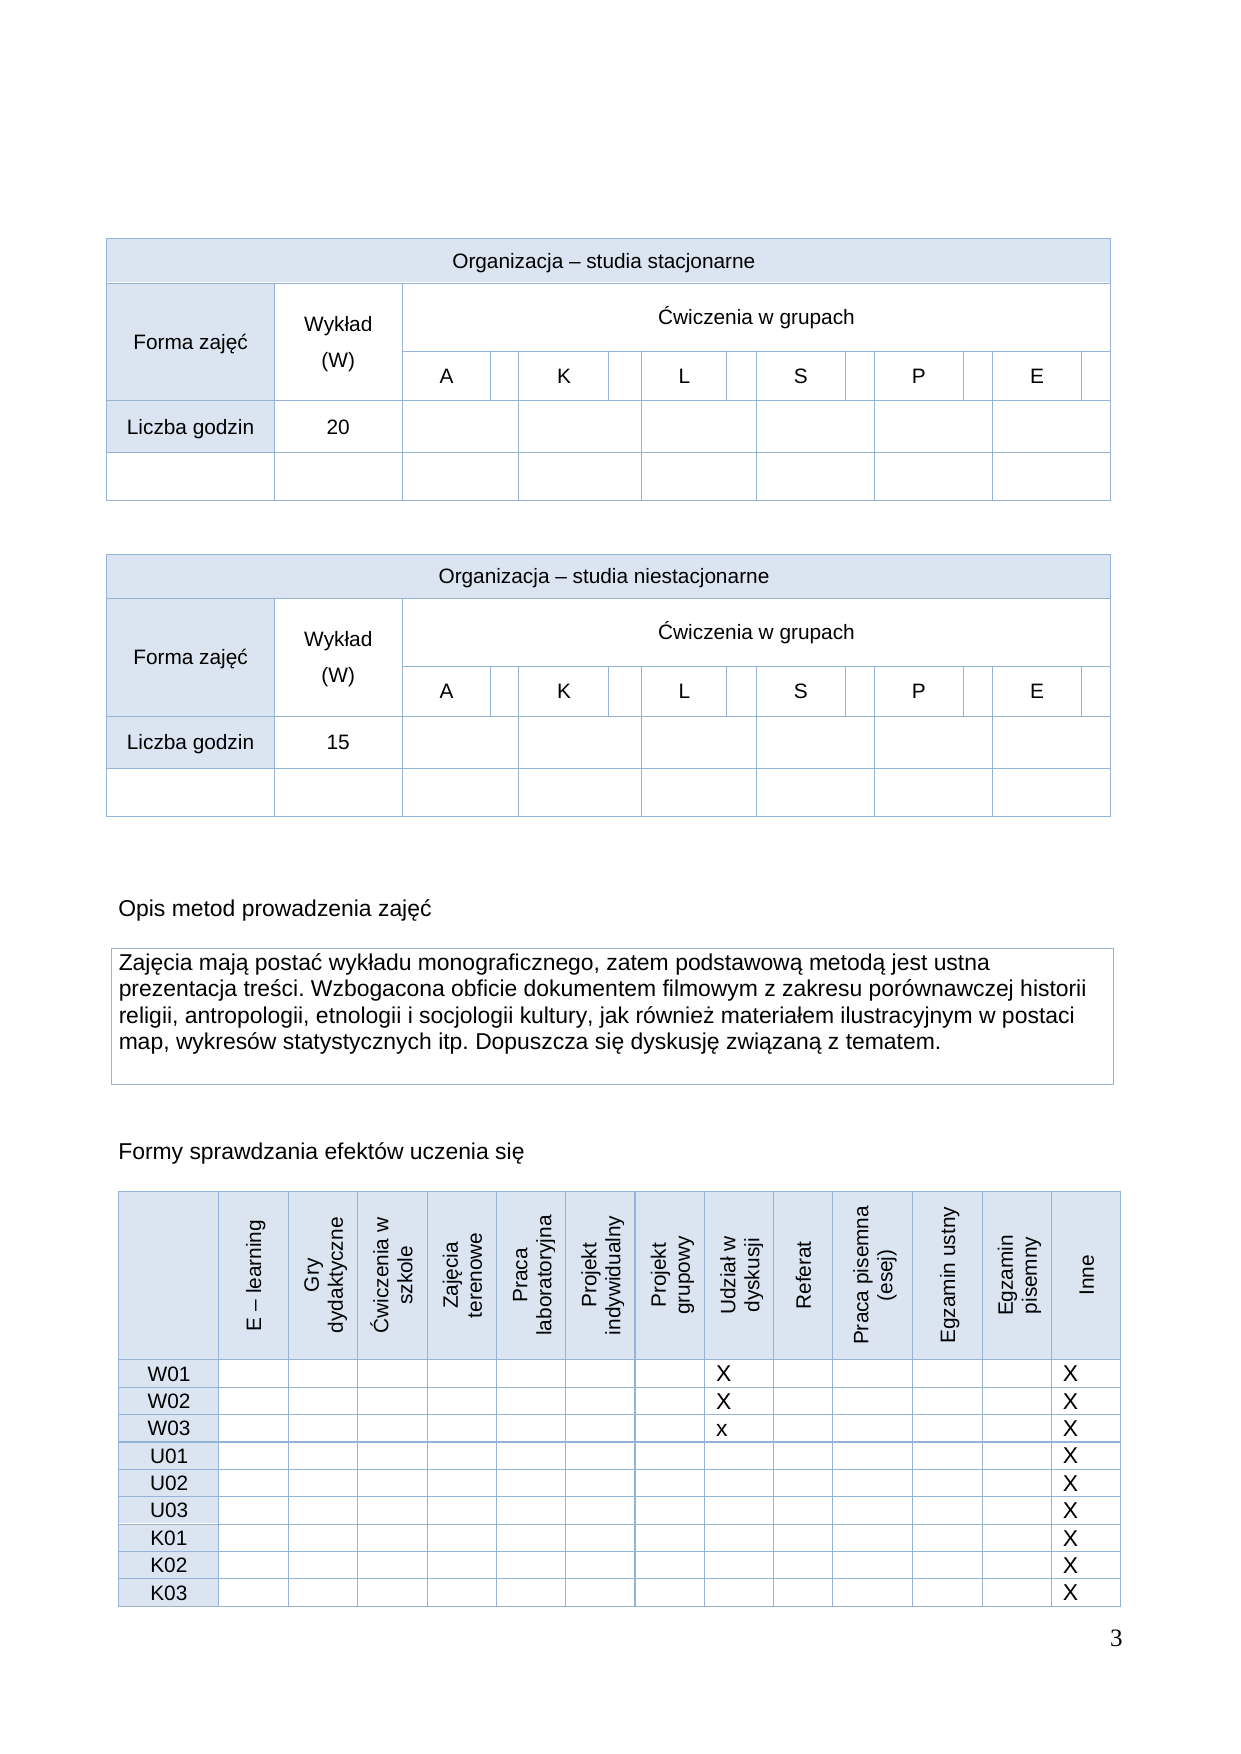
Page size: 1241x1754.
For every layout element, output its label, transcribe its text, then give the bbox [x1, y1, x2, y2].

table_cell X [1052, 1552, 1120, 1578]
table_cell [774, 1415, 832, 1441]
table_cell [993, 401, 1110, 452]
table_cell [833, 1497, 912, 1523]
table_cell [403, 769, 518, 816]
table_cell [428, 1360, 496, 1387]
table_cell [428, 1443, 496, 1469]
table_cell [774, 1579, 832, 1606]
table_cell [428, 1579, 496, 1606]
table_cell [519, 453, 641, 500]
table_cell x [705, 1415, 773, 1441]
table_cell [219, 1579, 288, 1606]
table_cell [964, 667, 992, 716]
table_cell [497, 1525, 565, 1551]
table_cell [289, 1443, 357, 1469]
table_cell [107, 453, 274, 500]
table_cell K [519, 667, 608, 716]
table_cell [913, 1470, 982, 1496]
table_cell [519, 717, 641, 768]
table_cell [428, 1497, 496, 1523]
table_cell Wykład (W) [275, 599, 402, 716]
table_cell [358, 1497, 427, 1523]
table_cell U02 [119, 1470, 218, 1496]
table_cell [636, 1360, 704, 1387]
table_cell [497, 1579, 565, 1606]
table_cell X [1052, 1497, 1120, 1523]
table_cell [275, 769, 402, 816]
table_cell [983, 1579, 1051, 1606]
table_cell Liczba godzin [107, 717, 274, 768]
table_header Referat [774, 1192, 832, 1359]
table_cell [913, 1579, 982, 1606]
table_cell [219, 1470, 288, 1496]
table_cell [833, 1470, 912, 1496]
table_cell [358, 1552, 427, 1578]
table_header Organizacja – studia stacjonarne [107, 239, 1110, 282]
table_cell [727, 352, 756, 400]
table_cell W02 [119, 1388, 218, 1414]
table_cell [219, 1388, 288, 1414]
table_cell [358, 1443, 427, 1469]
table_cell 15 [275, 717, 402, 768]
table_cell X [705, 1388, 773, 1414]
table_cell [566, 1388, 634, 1414]
table_cell X [1052, 1525, 1120, 1551]
table_cell [428, 1470, 496, 1496]
table_cell [636, 1415, 704, 1441]
table_cell X [705, 1360, 773, 1387]
table_cell K [519, 352, 608, 400]
table_cell [358, 1525, 427, 1551]
table_cell [636, 1388, 704, 1414]
table_header Praca pisemna (esej) [833, 1192, 912, 1359]
table_cell [1082, 352, 1110, 400]
table_cell [403, 453, 518, 500]
table_cell [289, 1415, 357, 1441]
table_cell [983, 1415, 1051, 1441]
table_cell [289, 1360, 357, 1387]
table_cell [846, 352, 874, 400]
table_cell [566, 1579, 634, 1606]
table_cell [289, 1470, 357, 1496]
table_cell [219, 1360, 288, 1387]
table_cell [913, 1497, 982, 1523]
table_header Udział w dyskusji [705, 1192, 773, 1359]
table_cell L [642, 667, 726, 716]
table_cell [774, 1470, 832, 1496]
table_cell [993, 453, 1110, 500]
table_cell [983, 1525, 1051, 1551]
table_cell [983, 1360, 1051, 1387]
table_cell [833, 1388, 912, 1414]
text Formy sprawdzania efektów uczenia się [118, 1138, 1122, 1164]
table_cell [358, 1415, 427, 1441]
text Opis metod prowadzenia zajęć [118, 895, 1122, 922]
table_cell [875, 401, 992, 452]
table_cell [497, 1443, 565, 1469]
table_cell [566, 1415, 634, 1441]
table_cell [983, 1552, 1051, 1578]
table_cell X [1052, 1470, 1120, 1496]
table_cell [774, 1552, 832, 1578]
table_cell [983, 1443, 1051, 1469]
table_cell [609, 667, 641, 716]
table_cell [846, 667, 874, 716]
table_cell [609, 352, 641, 400]
table_cell E [993, 352, 1081, 400]
table_cell [219, 1497, 288, 1523]
table_cell [993, 717, 1110, 768]
table_cell [913, 1388, 982, 1414]
table_cell Liczba godzin [107, 401, 274, 452]
table_cell [833, 1525, 912, 1551]
table_header Praca laboratoryjna [497, 1192, 565, 1359]
table_cell [727, 667, 756, 716]
table_cell A [403, 352, 490, 400]
table_cell [774, 1388, 832, 1414]
table_cell [289, 1388, 357, 1414]
table_cell [428, 1388, 496, 1414]
table_cell [705, 1470, 773, 1496]
table_cell [964, 352, 992, 400]
table_header Zajęcia mają postać wykładu monograficznego, zatem podstawową metodą jest ustna prezentacja treści. Wzbogacona obficie dokumentem filmowym z zakresu porównawczej historii religii, antropologii, etnologii i socjologii kultury, jak również materiałem ilustracyjnym w postaci map, wykresów statystycznych itp. Dopuszcza się dyskusję związaną z tematem. [112, 949, 1113, 1084]
table_cell [757, 453, 874, 500]
table_cell [636, 1579, 704, 1606]
table_cell [566, 1497, 634, 1523]
table_cell [774, 1360, 832, 1387]
table_cell [705, 1552, 773, 1578]
table_cell [913, 1552, 982, 1578]
table_header Organizacja – studia niestacjonarne [107, 555, 1110, 598]
table_cell [566, 1360, 634, 1387]
table_cell [913, 1360, 982, 1387]
table_cell [289, 1497, 357, 1523]
table_cell [636, 1525, 704, 1551]
table_cell [219, 1443, 288, 1469]
table_cell [1082, 667, 1110, 716]
table_cell [491, 352, 518, 400]
table_cell [491, 667, 518, 716]
table_cell S [757, 352, 845, 400]
table_cell [497, 1497, 565, 1523]
table_cell [833, 1443, 912, 1469]
table_cell [358, 1388, 427, 1414]
table_cell [983, 1470, 1051, 1496]
table_cell [636, 1443, 704, 1469]
table_cell [875, 769, 992, 816]
table_cell Ćwiczenia w grupach [403, 599, 1110, 666]
table_cell [219, 1525, 288, 1551]
table_cell X [1052, 1443, 1120, 1469]
table_cell [875, 717, 992, 768]
table_cell [774, 1443, 832, 1469]
table_cell K02 [119, 1552, 218, 1578]
table_cell [993, 769, 1110, 816]
table_cell [833, 1552, 912, 1578]
table_cell [519, 769, 641, 816]
table_cell P [875, 667, 963, 716]
table_cell [358, 1470, 427, 1496]
table_cell [219, 1552, 288, 1578]
table_cell [705, 1497, 773, 1523]
table_cell [642, 717, 756, 768]
table_cell [642, 453, 756, 500]
table_cell [757, 717, 874, 768]
table_header Egzamin ustny [913, 1192, 982, 1359]
table_cell E [993, 667, 1081, 716]
table_cell [833, 1579, 912, 1606]
table_cell [519, 401, 641, 452]
table_cell [497, 1388, 565, 1414]
table_header Gry dydaktyczne [289, 1192, 357, 1359]
table_cell [566, 1552, 634, 1578]
table_cell [358, 1360, 427, 1387]
table_cell [774, 1525, 832, 1551]
table_cell [566, 1525, 634, 1551]
table_cell [705, 1525, 773, 1551]
table_cell A [403, 667, 490, 716]
table_cell Ćwiczenia w grupach [403, 284, 1110, 351]
table_cell U03 [119, 1497, 218, 1523]
table_cell [875, 453, 992, 500]
table_cell [636, 1552, 704, 1578]
table_cell [642, 401, 756, 452]
table_header E – learning [219, 1192, 288, 1359]
table_cell Forma zajęć [107, 284, 274, 400]
table_cell [428, 1525, 496, 1551]
table_cell [289, 1552, 357, 1578]
table_cell [403, 401, 518, 452]
table_cell [566, 1470, 634, 1496]
table_cell [705, 1443, 773, 1469]
table_header Zajęcia terenowe [428, 1192, 496, 1359]
table_header [119, 1192, 218, 1359]
table_header Projekt indywidualny [566, 1192, 634, 1359]
table_cell [403, 717, 518, 768]
table_header Egzamin pisemny [983, 1192, 1051, 1359]
table_cell [757, 401, 874, 452]
table_header Ćwiczenia w szkole [358, 1192, 427, 1359]
table_cell [497, 1360, 565, 1387]
table_cell [497, 1415, 565, 1441]
table_cell [428, 1552, 496, 1578]
table_cell [107, 769, 274, 816]
table_cell P [875, 352, 963, 400]
table_cell L [642, 352, 726, 400]
table_cell [358, 1579, 427, 1606]
table_cell [757, 769, 874, 816]
table_cell [275, 453, 402, 500]
table_cell [913, 1443, 982, 1469]
table_header Projekt grupowy [636, 1192, 704, 1359]
table_header Inne [1052, 1192, 1120, 1359]
table_cell [833, 1360, 912, 1387]
table_cell [289, 1579, 357, 1606]
table_cell 20 [275, 401, 402, 452]
table_cell [983, 1388, 1051, 1414]
table_cell [913, 1525, 982, 1551]
table_cell S [757, 667, 845, 716]
table_cell [497, 1470, 565, 1496]
table_cell Forma zajęć [107, 599, 274, 716]
table_cell X [1052, 1415, 1120, 1441]
table_cell X [1052, 1388, 1120, 1414]
table_cell [983, 1497, 1051, 1523]
table_cell K01 [119, 1525, 218, 1551]
table_cell [774, 1497, 832, 1523]
table_cell X [1052, 1360, 1120, 1387]
table_cell W03 [119, 1415, 218, 1441]
table_cell [642, 769, 756, 816]
table_cell U01 [119, 1443, 218, 1469]
table_cell W01 [119, 1360, 218, 1387]
table_cell X [1052, 1579, 1120, 1606]
table_cell [833, 1415, 912, 1441]
table_cell [497, 1552, 565, 1578]
table_cell [428, 1415, 496, 1441]
table_cell K03 [119, 1579, 218, 1606]
table_cell [636, 1470, 704, 1496]
table_cell [705, 1579, 773, 1606]
table_cell [289, 1525, 357, 1551]
table_cell [636, 1497, 704, 1523]
table_cell [566, 1443, 634, 1469]
table_cell [219, 1415, 288, 1441]
table_cell [913, 1415, 982, 1441]
table_cell Wykład (W) [275, 284, 402, 400]
